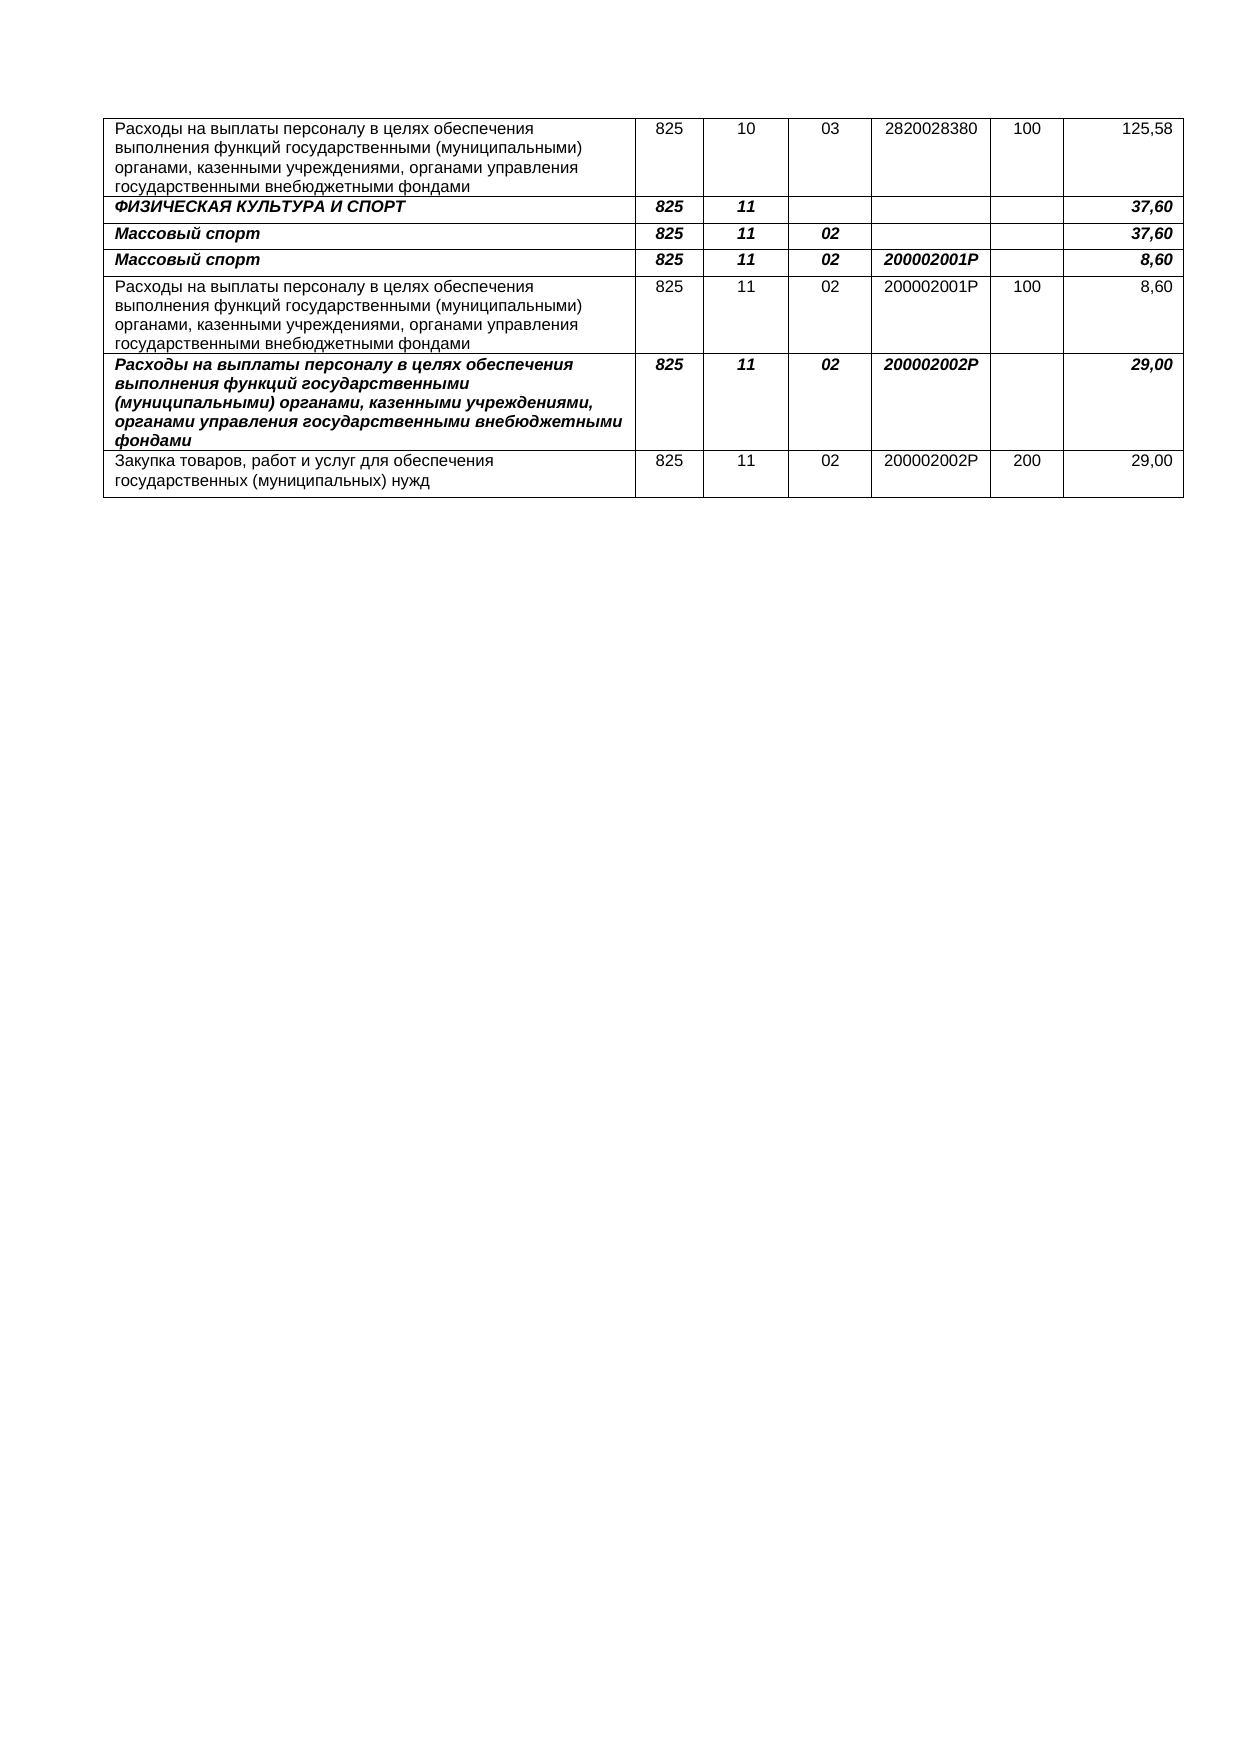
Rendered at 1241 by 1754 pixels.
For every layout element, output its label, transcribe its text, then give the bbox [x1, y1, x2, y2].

table_cell 825 [636, 250, 703, 276]
table_cell [789, 197, 871, 222]
table_cell 200002001Р [872, 250, 990, 276]
table_cell 02 [789, 277, 871, 353]
table_cell 825 [636, 277, 703, 353]
table_cell 11 [704, 250, 788, 276]
table_cell 11 [704, 197, 788, 222]
table_cell 02 [789, 451, 871, 497]
table_cell 825 [636, 119, 703, 196]
table_cell 200 [991, 451, 1063, 497]
table_cell 125,58 [1064, 119, 1183, 196]
table_cell 8,60 [1064, 250, 1183, 276]
table_cell [872, 197, 990, 222]
table_cell 2820028380 [872, 119, 990, 196]
table_cell Закупка товаров, работ и услуг для обеспечения государственных (муниципальных) нужд [104, 451, 635, 497]
table_cell Массовый спорт [104, 224, 635, 249]
table_cell 100 [991, 119, 1063, 196]
table_cell 825 [636, 451, 703, 497]
table_cell 37,60 [1064, 224, 1183, 249]
table_cell 200002002Р [872, 451, 990, 497]
table_cell 825 [636, 224, 703, 249]
table_cell [991, 224, 1063, 249]
table_cell 37,60 [1064, 197, 1183, 222]
table_cell [991, 197, 1063, 222]
table_cell 10 [704, 119, 788, 196]
table_cell 02 [789, 354, 871, 450]
table_cell 8,60 [1064, 277, 1183, 353]
table_cell [991, 354, 1063, 450]
table_cell 11 [704, 224, 788, 249]
table_cell [872, 224, 990, 249]
table_cell 29,00 [1064, 354, 1183, 450]
table_cell Массовый спорт [104, 250, 635, 276]
table_cell Расходы на выплаты персоналу в целях обеспечения выполнения функций государственными (муниципальными) органами, казенными учреждениями, органами управления государственными внебюджетными фондами [104, 119, 635, 196]
table_cell 02 [789, 250, 871, 276]
table_cell 11 [704, 451, 788, 497]
table_cell 825 [636, 197, 703, 222]
table_cell 29,00 [1064, 451, 1183, 497]
table_cell 11 [704, 354, 788, 450]
table_cell 200002002Р [872, 354, 990, 450]
table_cell 11 [704, 277, 788, 353]
table_cell 825 [636, 354, 703, 450]
table_cell 200002001Р [872, 277, 990, 353]
table_cell 100 [991, 277, 1063, 353]
table_cell [991, 250, 1063, 276]
table_cell Расходы на выплаты персоналу в целях обеспечения выполнения функций государственными (муниципальными) органами, казенными учреждениями, органами управления государственными внебюджетными фондами [104, 277, 635, 353]
table_cell Расходы на выплаты персоналу в целях обеспечения выполнения функций государственными (муниципальными) органами, казенными учреждениями, органами управления государственными внебюджетными фондами [104, 354, 635, 450]
table_cell 02 [789, 224, 871, 249]
table_cell ФИЗИЧЕСКАЯ КУЛЬТУРА И СПОРТ [104, 197, 635, 222]
table_cell 03 [789, 119, 871, 196]
